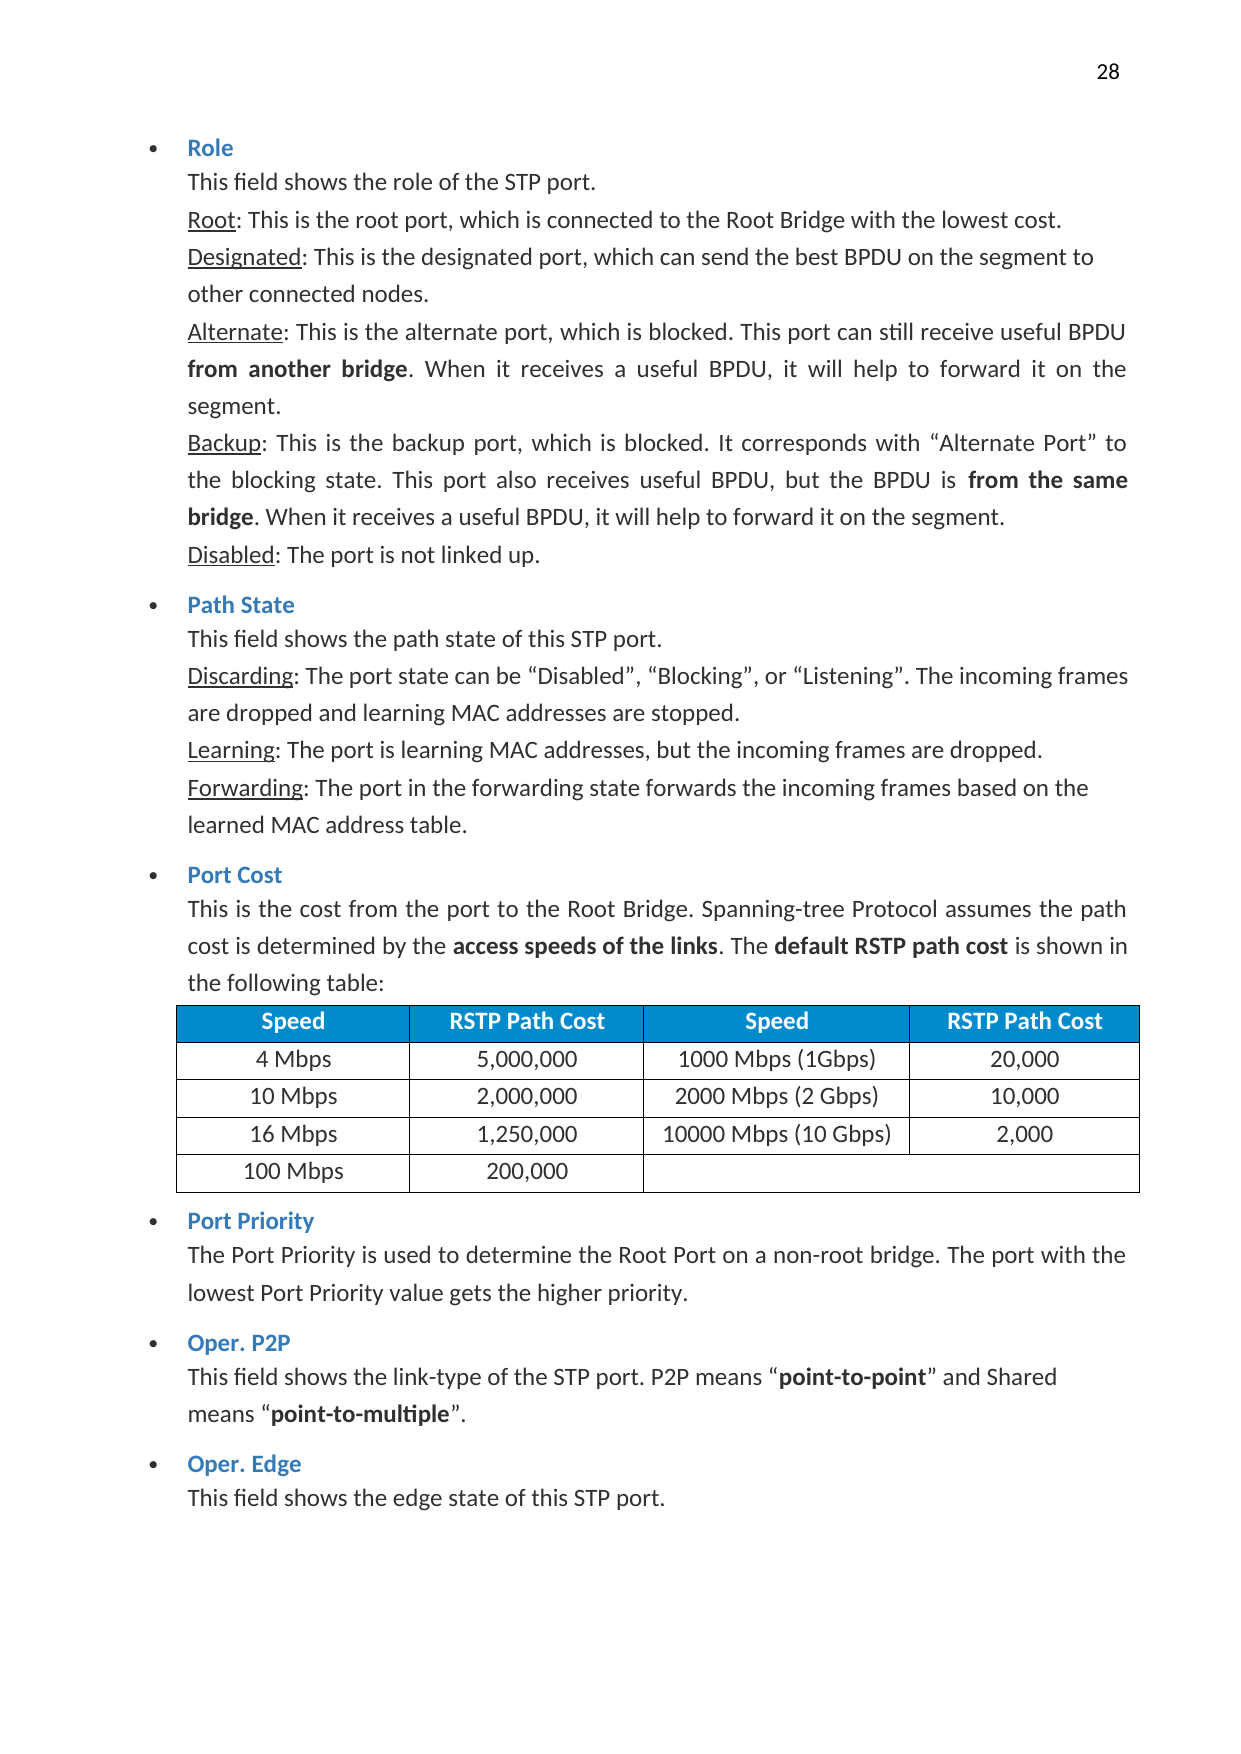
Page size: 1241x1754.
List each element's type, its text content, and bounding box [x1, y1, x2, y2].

text Learning: The port is learning MAC addresses, but the incoming frames are dropped. Forwarding: The port in the forwarding state forwards the incoming frames based on the learned MAC address table. [187, 735, 1129, 839]
subtitle Port Priority [149, 1205, 1173, 1236]
text Disabled: The port is not linked up. [187, 539, 1173, 569]
table_cell 1,250,000 [410, 1118, 643, 1154]
subtitle Path State [149, 589, 1173, 619]
table_cell 16 Mbps [177, 1118, 409, 1154]
text This field shows the role of the STP port. [187, 167, 1173, 197]
text This field shows the edge state of this STP port. [187, 1482, 1173, 1512]
text Discarding: The port state can be “Disabled”, “Blocking”, or “Listening”. The incoming frames are dropped and learning MAC addresses are stopped. [187, 660, 1136, 728]
table_cell 200,000 [410, 1155, 643, 1192]
text This field shows the path state of this STP port. [187, 623, 1173, 653]
table_cell 100 Mbps [177, 1155, 409, 1192]
subtitle Oper. P2P [149, 1327, 1173, 1357]
table_cell 5,000,000 [410, 1043, 643, 1079]
subtitle Port Cost [149, 859, 1173, 889]
text This field shows the link-type of the STP port. P2P means “point-to-point” and Shared means “point-to-multiple”. [187, 1361, 1073, 1428]
table_cell 10 Mbps [177, 1080, 409, 1117]
table_header Speed [644, 1006, 909, 1042]
text Backup: This is the backup port, which is blocked. It corresponds with “Alternate Port” to the blocking state. This port also receives useful BPDU, but the BPDU is from the same bridge. When it receives a useful BPDU, it will help to forward it on the segment. [187, 427, 1128, 532]
table_header Speed [177, 1006, 409, 1042]
table_cell 2000 Mbps (2 Gbps) [644, 1080, 909, 1117]
text This is the cost from the port to the Root Bridge. Spanning-tree Protocol assumes the path cost is determined by the access speeds of the links. The default RSTP path cost is shown in the following table: [187, 893, 1128, 998]
table_header RSTP Path Cost [910, 1006, 1139, 1042]
table_cell 10000 Mbps (10 Gbps) [644, 1118, 909, 1154]
subtitle Role [149, 132, 1173, 163]
table_cell 2,000,000 [410, 1080, 643, 1117]
text Root: This is the root port, which is connected to the Root Bridge with the lowest cost. Designated: This is the designated port, which can send the best BPDU on the segment to other connected nodes. [187, 204, 1129, 309]
table_cell 1000 Mbps (1Gbps) [644, 1043, 909, 1079]
table_cell 10,000 [910, 1080, 1139, 1117]
table_cell 20,000 [910, 1043, 1139, 1079]
table_cell [644, 1155, 1139, 1192]
table_cell 2,000 [910, 1118, 1139, 1154]
subtitle Oper. Edge [149, 1448, 1173, 1478]
table_cell 4 Mbps [177, 1043, 409, 1079]
text The Port Priority is used to determine the Root Port on a non-root bridge. The port with the lowest Port Priority value gets the higher priority. [187, 1239, 1128, 1307]
table_header RSTP Path Cost [410, 1006, 643, 1042]
text Alternate: This is the alternate port, which is blocked. This port can still receive useful BPDU from another bridge. When it receives a useful BPDU, it will help to forward it on the segment. [187, 316, 1128, 421]
